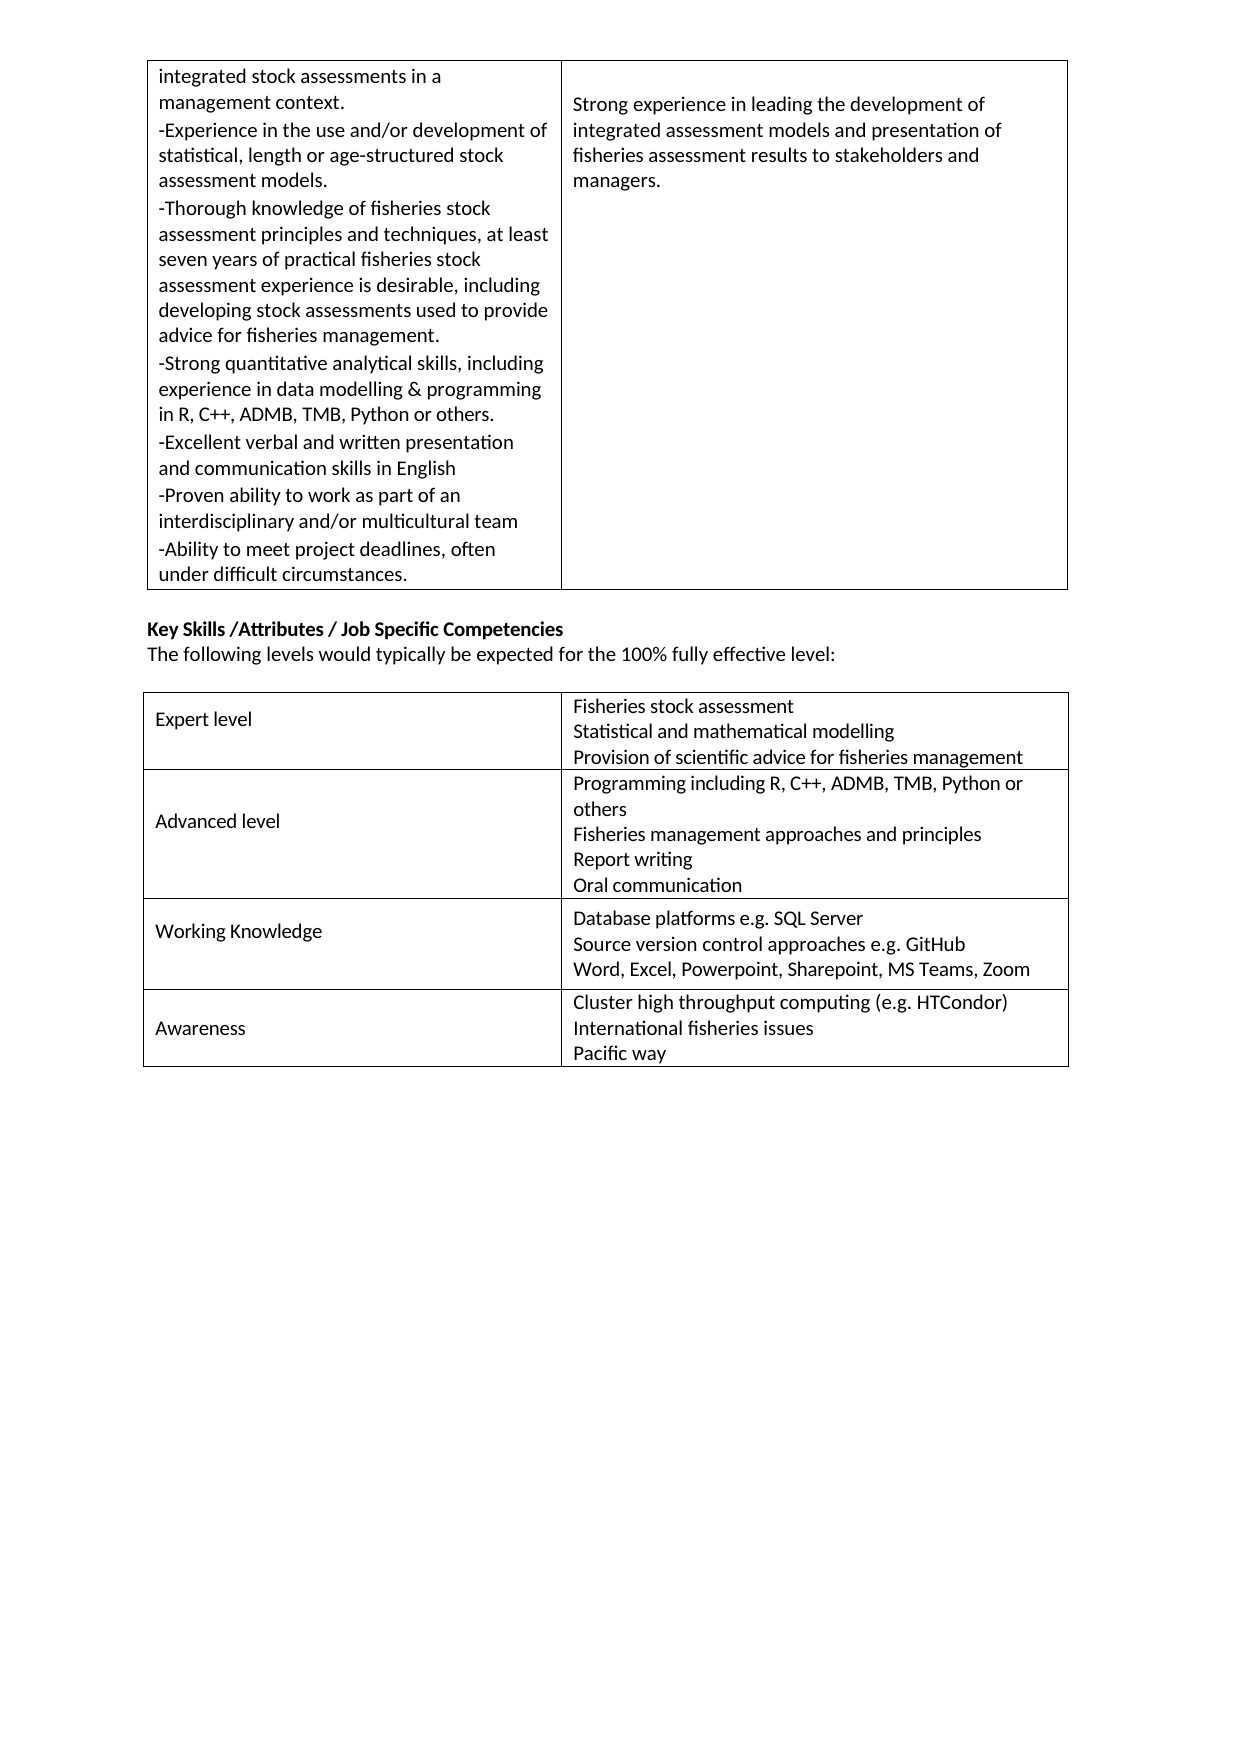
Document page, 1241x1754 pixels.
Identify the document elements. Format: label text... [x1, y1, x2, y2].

table_cell Programming including R, C++, ADMB, TMB, Python or others Fisheries management approaches and principles Report writing Oral communication [562, 770, 1068, 897]
table_cell Cluster high throughput computing (e.g. HTCondor) International fisheries issues Pacific way [562, 990, 1068, 1066]
table_cell Advanced level [144, 770, 561, 897]
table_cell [562, 61, 1067, 589]
table_cell Database platforms e.g. SQL Server Source version control approaches e.g. GitHub Word, Excel, Powerpoint, Sharepoint, MS Teams, Zoom [562, 899, 1068, 988]
table_header Fisheries stock assessment Statistical and mathematical modelling Provision of scientific advice for fisheries management [562, 693, 1068, 769]
text The following levels would typically be expected for the 100% fully effective level: [147, 641, 1093, 667]
table_cell Working Knowledge [144, 899, 561, 988]
text Key Skills /Attributes / Job Specific Competencies [147, 616, 1093, 641]
table_header Expert level [144, 693, 561, 769]
table_cell Awareness [144, 990, 561, 1066]
